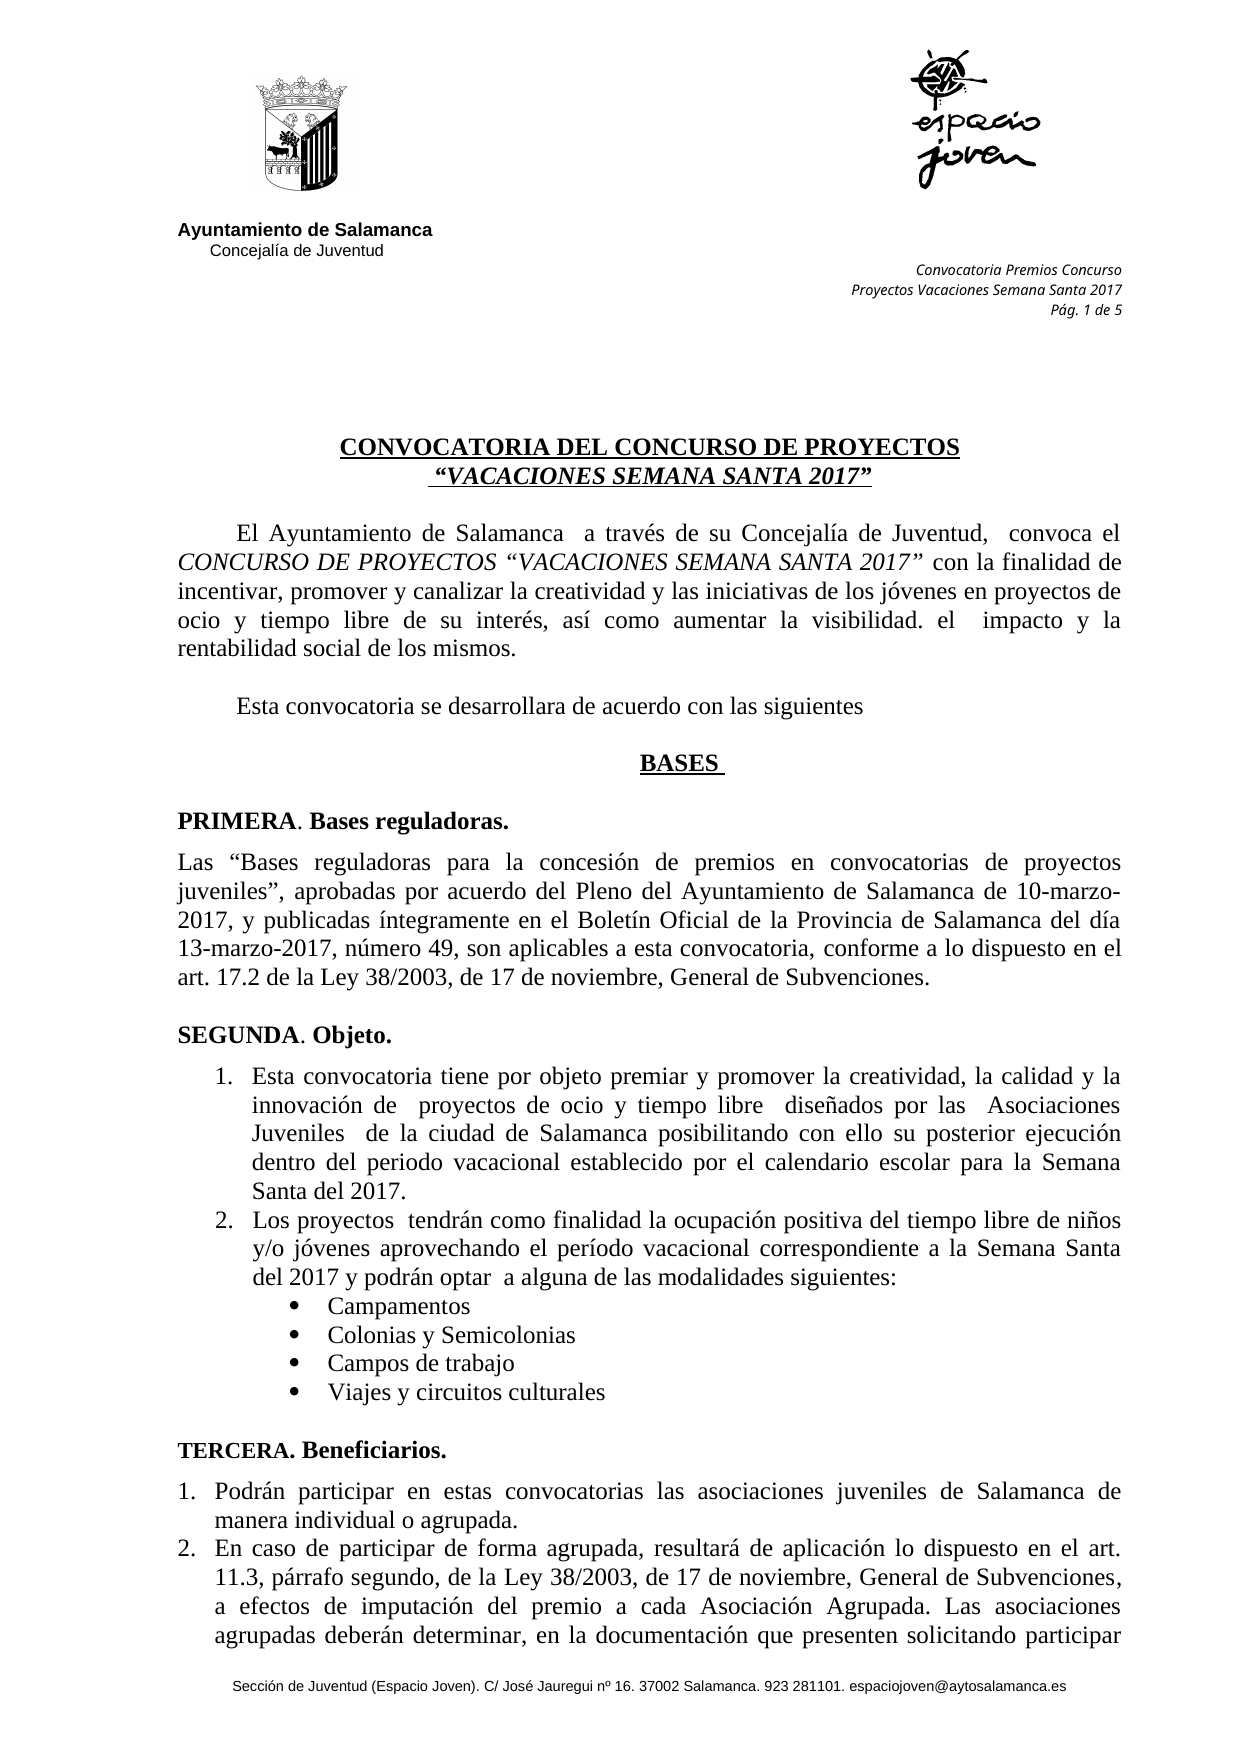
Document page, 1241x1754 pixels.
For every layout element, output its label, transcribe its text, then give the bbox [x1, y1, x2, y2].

subtitle “VACACIONES SEMANA SANTA 2017” [177, 461, 1122, 490]
picture [251, 70, 356, 195]
list Esta convocatoria tiene por objeto premiar y promover la creatividad, la calidad y la innovación de proyectos de ocio y tiempo libre diseñados por las Asociaciones Juveniles de la ciudad de Salamanca posibilitando con ello su posterior ejecución dentro del periodo vacacional establecido por el calendario escolar para la Semana Santa del 2017. [214, 1061, 1122, 1205]
list Los proyectos tendrán como finalidad la ocupación positiva del tiempo libre de niños y/o jóvenes aprovechando el período vacacional correspondiente a la Semana Santa del 2017 y podrán optar a alguna de las modalidades siguientes: [215, 1205, 1122, 1291]
text El Ayuntamiento de Salamanca a través de su Concejalía de Juventud, convoca el CONCURSO DE PROYECTOS “VACACIONES SEMANA SANTA 2017” con la finalidad de incentivar, promover y canalizar la creatividad y las iniciativas de los jóvenes en proyectos de ocio y tiempo libre de su interés, así como aumentar la visibilidad. el impacto y la rentabilidad social de los mismos. [177, 518, 1122, 662]
picture [904, 47, 1109, 195]
subtitle BASES [177, 748, 1122, 777]
list Viajes y circuitos culturales [290, 1377, 1122, 1406]
text SEGUNDA. Objeto. [177, 1020, 1122, 1048]
text PRIMERA. Bases reguladoras. [177, 806, 1122, 835]
list Campamentos [290, 1291, 1122, 1320]
text Esta convocatoria se desarrollara de acuerdo con las siguientes [177, 691, 1122, 720]
text Las “Bases reguladoras para la concesión de premios en convocatorias de proyectos juveniles”, aprobadas por acuerdo del Pleno del Ayuntamiento de Salamanca de 10-marzo-2017, y publicadas íntegramente en el Boletín Oficial de la Provincia de Salamanca del día 13-marzo-2017, número 49, son aplicables a esta convocatoria, conforme a lo dispuesto en el art. 17.2 de la Ley 38/2003, de 17 de noviembre, General de Subvenciones. [177, 847, 1122, 991]
list Podrán participar en estas convocatorias las asociaciones juveniles de Salamanca de manera individual o agrupada. [177, 1476, 1122, 1533]
subtitle TERCERA. Beneficiarios. [177, 1435, 1122, 1463]
list Campos de trabajo [290, 1348, 1122, 1377]
subtitle CONVOCATORIA DEL CONCURSO DE PROYECTOS [177, 432, 1122, 461]
list Colonias y Semicolonias [290, 1320, 1122, 1348]
